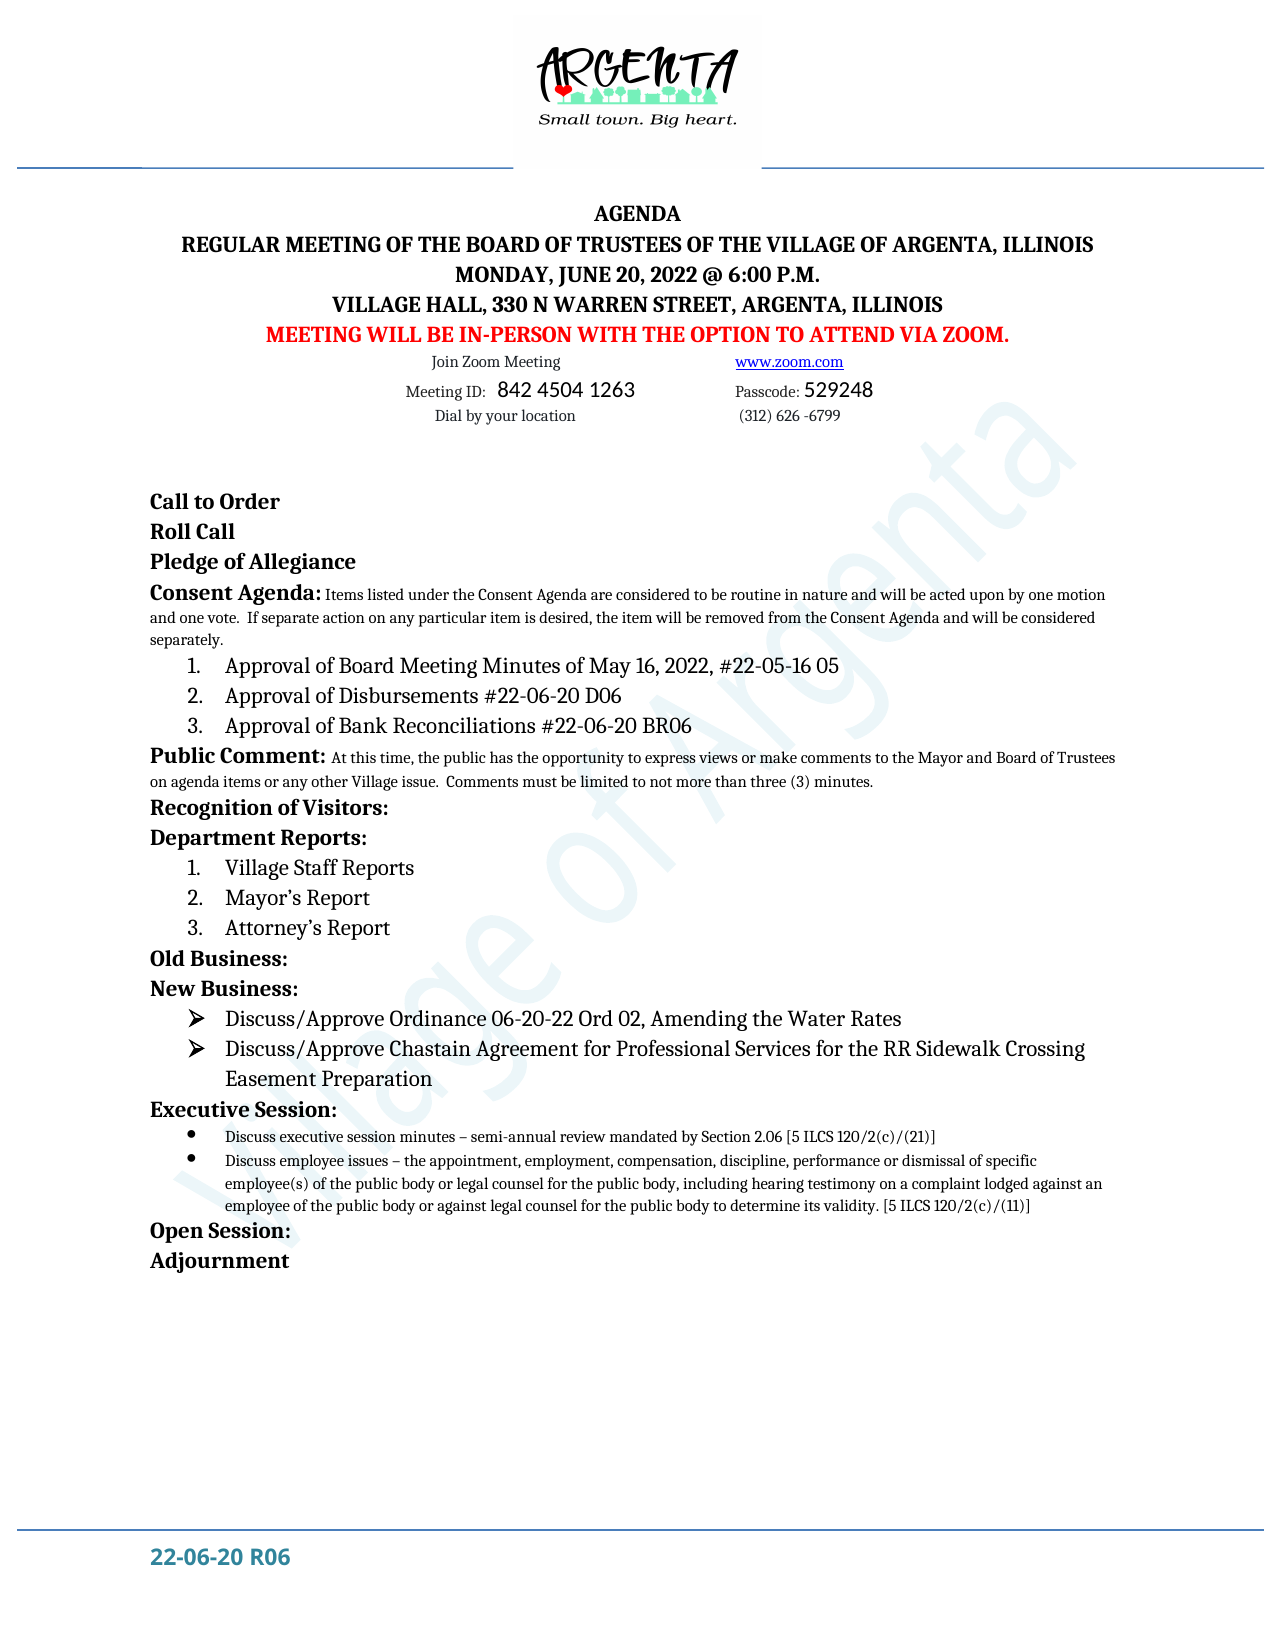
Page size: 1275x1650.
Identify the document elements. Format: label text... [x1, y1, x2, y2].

list Village Staff Reports [187, 855, 1125, 881]
text MONDAY, JUNE 20, 2022 @ 6:00 P.M. [150, 262, 1125, 288]
list Approval of Disbursements #22-06-20 D06 [187, 683, 1125, 709]
list Discuss employee issues – the appointment, employment, compensation, discipline, performance or dismissal of specific employee(s) of the public body or legal counsel for the public body, including hearing testimony on a complaint lodged against an employee of the public body or against legal counsel for the public body to determine its validity. [5 ILCS 120/2(c)/(11)] [187, 1151, 1125, 1215]
text Open Session: [150, 1218, 1125, 1244]
text Executive Session: [150, 1096, 1125, 1123]
list Discuss/Approve Ordinance 06-20-22 Ord 02, Amending the Water Rates [187, 1006, 1125, 1032]
text Consent Agenda: Items listed under the Consent Agenda are considered to be routine in nature and will be acted upon by one motion and one vote. If separate action on any particular item is desired, the item will be removed from the Consent Agenda and will be considered separately. [150, 579, 1125, 650]
text VILLAGE HALL, 330 N WARREN STREET, ARGENTA, ILLINOIS [150, 292, 1125, 318]
list Discuss executive session minutes – semi-annual review mandated by Section 2.06 [5 ILCS 120/2(c)/(21)] [187, 1127, 1125, 1147]
list Approval of Board Meeting Minutes of May 16, 2022, #22-05-16 05 [187, 652, 1125, 679]
picture [513, 15, 762, 169]
list Attorney’s Report [187, 915, 1125, 941]
text Department Reports: [150, 824, 1125, 851]
text Public Comment: At this time, the public has the opportunity to express views or make comments to the Mayor and Board of Trustees on agenda items or any other Village issue. Comments must be limited to not more than three (3) minutes. [150, 743, 1125, 791]
text Recognition of Visitors: [150, 794, 1125, 821]
text Roll Call [150, 519, 1125, 545]
text New Business: [150, 976, 1125, 1002]
list Approval of Bank Reconciliations #22-06-20 BR06 [187, 713, 1125, 739]
list Mayor’s Report [187, 885, 1125, 911]
text Call to Order [150, 489, 1125, 515]
list Discuss/Approve Chastain Agreement for Professional Services for the RR Sidewalk Crossing Easement Preparation [187, 1036, 1125, 1092]
text Pledge of Allegiance [150, 549, 1125, 576]
text REGULAR MEETING OF THE BOARD OF TRUSTEES OF THE VILLAGE OF ARGENTA, ILLINOIS [150, 231, 1125, 258]
text Join Zoom Meeting www.zoom.com Meeting ID: 842 4504 1263 Passcode: 529248 Dial by your location (312) 626 -6799 [150, 352, 1125, 426]
text Adjournment [150, 1248, 1125, 1275]
text AGENDA [150, 201, 1125, 227]
text Old Business: [150, 945, 1125, 972]
text MEETING WILL BE IN-PERSON WITH THE OPTION TO ATTEND VIA ZOOM. [150, 322, 1125, 348]
